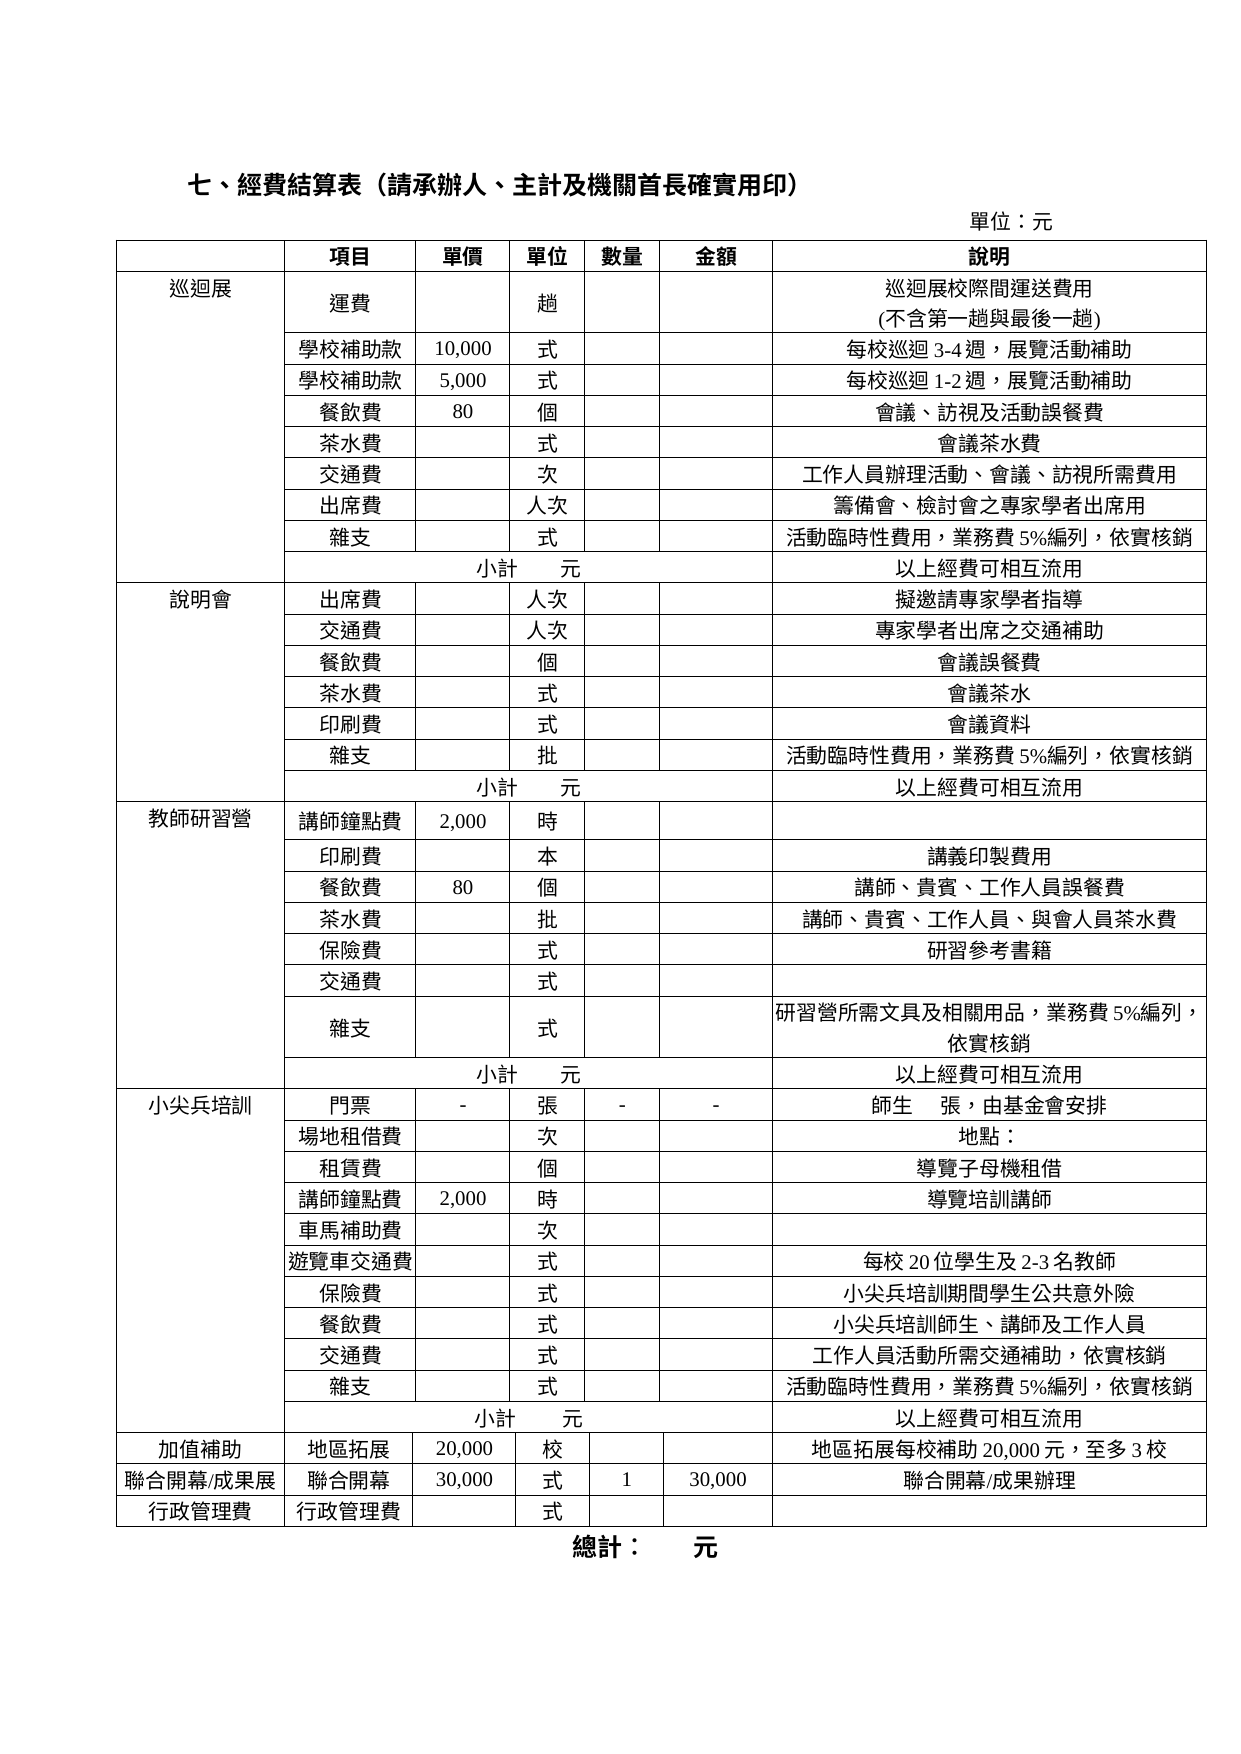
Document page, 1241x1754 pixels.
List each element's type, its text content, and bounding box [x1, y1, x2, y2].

table_cell 活動臨時性費用，業務費5%編列，依實核銷 [773, 740, 1206, 770]
table_cell [660, 396, 772, 426]
table_header 說明 [773, 241, 1206, 271]
table_cell [660, 1152, 772, 1182]
table_cell [585, 802, 659, 839]
table_cell [660, 934, 772, 964]
text 七、經費結算表（請承辦人、主計及機關首長確實用印） [187, 164, 1053, 202]
table_cell 門票 [285, 1089, 415, 1119]
table_cell 餐飲費 [285, 646, 415, 676]
table_cell [585, 490, 659, 520]
table_cell 巡迴展 [117, 272, 284, 582]
table_cell [416, 1339, 509, 1369]
table_cell [660, 615, 772, 645]
table_cell 茶水費 [285, 903, 415, 933]
table_cell 餐飲費 [285, 872, 415, 902]
table_cell [585, 740, 659, 770]
table_cell [585, 1277, 659, 1307]
table_cell 2,000 [416, 802, 509, 839]
table_cell 式 [516, 1496, 589, 1526]
table_cell 導覽子母機租借 [773, 1152, 1206, 1182]
table_cell 茶水費 [285, 427, 415, 457]
table_cell 小尖兵培訓師生、講師及工作人員 [773, 1308, 1206, 1338]
table_cell 式 [510, 1277, 584, 1307]
table_header 項目 [285, 241, 415, 271]
table_cell 式 [510, 521, 584, 551]
table_cell 擬邀請專家學者指導 [773, 583, 1206, 613]
table_cell 個 [510, 646, 584, 676]
table_cell 專家學者出席之交通補助 [773, 615, 1206, 645]
table_cell [773, 965, 1206, 996]
table_cell [416, 740, 509, 770]
table_cell [416, 997, 509, 1057]
table_cell [416, 583, 509, 613]
table_cell 雜支 [285, 1371, 415, 1401]
table_cell [585, 903, 659, 933]
table_cell [660, 1121, 772, 1151]
table_cell [585, 615, 659, 645]
table_cell [585, 934, 659, 964]
table_cell 工作人員辦理活動、會議、訪視所需費用 [773, 458, 1206, 488]
table_cell [590, 1496, 663, 1526]
table_cell [416, 965, 509, 996]
table_cell 式 [510, 934, 584, 964]
table_cell 印刷費 [285, 708, 415, 738]
table_cell 學校補助款 [285, 365, 415, 395]
table_cell [416, 1214, 509, 1244]
table_cell [660, 1339, 772, 1369]
table_cell [585, 1308, 659, 1338]
table_cell 式 [510, 1339, 584, 1369]
table_cell 以上經費可相互流用 [773, 771, 1206, 801]
table_cell 每校巡迴1-2週，展覽活動補助 [773, 365, 1206, 395]
table_cell [664, 1496, 772, 1526]
table_cell 行政管理費 [285, 1496, 412, 1526]
table_cell 人次 [510, 583, 584, 613]
table_cell 小尖兵培訓 [117, 1089, 284, 1432]
table_cell 工作人員活動所需交通補助，依實核銷 [773, 1339, 1206, 1369]
table_cell [585, 1371, 659, 1401]
table_cell 式 [510, 997, 584, 1057]
table_cell [585, 1183, 659, 1213]
table_cell [585, 997, 659, 1057]
table_cell 式 [510, 965, 584, 996]
table_cell 聯合開幕 [285, 1464, 412, 1494]
table_cell [416, 521, 509, 551]
table_header [117, 241, 284, 271]
table_cell 批 [510, 903, 584, 933]
table_cell 式 [510, 1371, 584, 1401]
table_cell 保險費 [285, 1277, 415, 1307]
table_cell [660, 1183, 772, 1213]
table_cell [660, 903, 772, 933]
table_cell 人次 [510, 615, 584, 645]
table_cell 個 [510, 872, 584, 902]
table_cell 活動臨時性費用，業務費5%編列，依實核銷 [773, 521, 1206, 551]
table_cell [416, 677, 509, 707]
table_cell 式 [516, 1464, 589, 1494]
table_cell [416, 1246, 509, 1276]
table_cell 式 [510, 677, 584, 707]
table_cell 會議資料 [773, 708, 1206, 738]
table_cell 校 [516, 1433, 589, 1463]
table_cell 運費 [285, 272, 415, 332]
table_cell [660, 365, 772, 395]
table_cell 80 [416, 872, 509, 902]
table_cell 講義印製費用 [773, 840, 1206, 871]
text 總計︰ 元 [237, 1527, 1053, 1564]
table_cell 次 [510, 1214, 584, 1244]
table_cell [660, 427, 772, 457]
table_cell [660, 740, 772, 770]
table_cell 每校20位學生及2-3名教師 [773, 1246, 1206, 1276]
table_cell 研習營所需文具及相關用品，業務費5%編列，依實核銷 [773, 997, 1206, 1057]
table_cell 講師、貴賓、工作人員、與會人員茶水費 [773, 903, 1206, 933]
table_cell 巡迴展校際間運送費用 (不含第一趟與最後一趟) [773, 272, 1206, 332]
table_cell [660, 840, 772, 871]
table_cell 雜支 [285, 740, 415, 770]
table_cell 地點： [773, 1121, 1206, 1151]
table_cell [660, 1214, 772, 1244]
table_cell 導覽培訓講師 [773, 1183, 1206, 1213]
table_cell 茶水費 [285, 677, 415, 707]
table_cell 餐飲費 [285, 1308, 415, 1338]
table_cell 批 [510, 740, 584, 770]
table_cell 80 [416, 396, 509, 426]
table_cell 遊覽車交通費 [285, 1246, 415, 1276]
table_cell [660, 1371, 772, 1401]
table_cell [585, 708, 659, 738]
table_cell [660, 272, 772, 332]
table_cell [416, 708, 509, 738]
table_header 單價 [416, 241, 509, 271]
table_cell [416, 1152, 509, 1182]
table_cell 10,000 [416, 333, 509, 363]
table_cell - [660, 1089, 772, 1119]
table_cell [416, 934, 509, 964]
table_cell - [585, 1089, 659, 1119]
table_cell 以上經費可相互流用 [773, 1058, 1206, 1088]
table_cell 5,000 [416, 365, 509, 395]
table_cell [660, 1277, 772, 1307]
table_cell - [416, 1089, 509, 1119]
table_cell 加值補助 [117, 1433, 284, 1463]
table_cell 會議茶水費 [773, 427, 1206, 457]
table_cell [585, 840, 659, 871]
table_cell 每校巡迴3-4週，展覽活動補助 [773, 333, 1206, 363]
table_cell [660, 872, 772, 902]
table_cell 小計 元 [285, 552, 772, 582]
table_cell 講師鐘點費 [285, 1183, 415, 1213]
table_cell 雜支 [285, 997, 415, 1057]
table_cell [416, 1121, 509, 1151]
table_cell [416, 427, 509, 457]
table_cell 場地租借費 [285, 1121, 415, 1151]
table_cell [773, 802, 1206, 839]
table_cell 以上經費可相互流用 [773, 552, 1206, 582]
table_cell 教師研習營 [117, 802, 284, 1088]
table_cell 式 [510, 1308, 584, 1338]
table_cell 式 [510, 333, 584, 363]
table_cell [585, 333, 659, 363]
table_cell 印刷費 [285, 840, 415, 871]
table_cell [590, 1433, 663, 1463]
table_cell 式 [510, 1246, 584, 1276]
table_cell 式 [510, 365, 584, 395]
table_cell 小計 元 [285, 1402, 772, 1432]
table_cell [585, 1214, 659, 1244]
table_cell 籌備會、檢討會之專家學者出席用 [773, 490, 1206, 520]
table_cell 式 [510, 708, 584, 738]
table_cell 本 [510, 840, 584, 871]
table_cell [660, 1308, 772, 1338]
table_cell 張 [510, 1089, 584, 1119]
table_cell [660, 646, 772, 676]
table_cell 出席費 [285, 490, 415, 520]
table_cell 聯合開幕/成果展 [117, 1464, 284, 1494]
table_cell 租賃費 [285, 1152, 415, 1182]
table_cell 聯合開幕/成果辦理 [773, 1464, 1206, 1494]
table_cell [585, 1121, 659, 1151]
table_cell [416, 840, 509, 871]
table_cell 活動臨時性費用，業務費5%編列，依實核銷 [773, 1371, 1206, 1401]
table_cell 會議、訪視及活動誤餐費 [773, 396, 1206, 426]
table_cell [773, 1496, 1206, 1526]
table_cell 地區拓展每校補助20,000元，至多3校 [773, 1433, 1206, 1463]
table_cell [585, 677, 659, 707]
table_cell 式 [510, 427, 584, 457]
table_cell 會議茶水 [773, 677, 1206, 707]
table_cell 保險費 [285, 934, 415, 964]
table_cell 次 [510, 458, 584, 488]
table_cell 交通費 [285, 615, 415, 645]
table_cell [660, 333, 772, 363]
table_cell [413, 1496, 515, 1526]
table_cell [585, 646, 659, 676]
table_cell 個 [510, 396, 584, 426]
table_cell 交通費 [285, 965, 415, 996]
table_cell [660, 458, 772, 488]
table_cell [585, 583, 659, 613]
table_cell [664, 1433, 772, 1463]
table_cell [416, 490, 509, 520]
table_cell [660, 965, 772, 996]
table_cell 研習參考書籍 [773, 934, 1206, 964]
table_cell [585, 521, 659, 551]
table_cell 趟 [510, 272, 584, 332]
table_cell 出席費 [285, 583, 415, 613]
table_cell 地區拓展 [285, 1433, 412, 1463]
table_cell 30,000 [413, 1464, 515, 1494]
table_header 金額 [660, 241, 772, 271]
table_cell 交通費 [285, 458, 415, 488]
text 單位：元 [187, 202, 1053, 239]
table_cell [416, 1277, 509, 1307]
table_cell [585, 396, 659, 426]
table_cell 師生 張，由基金會安排 [773, 1089, 1206, 1119]
table_cell 次 [510, 1121, 584, 1151]
table_cell 交通費 [285, 1339, 415, 1369]
table_cell [416, 1308, 509, 1338]
table_cell 時 [510, 1183, 584, 1213]
table_cell [585, 458, 659, 488]
table_cell 講師鐘點費 [285, 802, 415, 839]
table_cell [660, 708, 772, 738]
table_cell [585, 1246, 659, 1276]
table_cell 2,000 [416, 1183, 509, 1213]
table_cell [660, 1246, 772, 1276]
table_cell [585, 427, 659, 457]
table_cell 小計 元 [285, 771, 772, 801]
table_cell 20,000 [413, 1433, 515, 1463]
table_cell [660, 802, 772, 839]
table_cell [585, 365, 659, 395]
table_cell [660, 677, 772, 707]
table_header 單位 [510, 241, 584, 271]
table_cell 說明會 [117, 583, 284, 801]
table_cell [585, 1152, 659, 1182]
table_cell [585, 965, 659, 996]
table_cell 個 [510, 1152, 584, 1182]
table_cell [773, 1214, 1206, 1244]
table_cell 講師、貴賓、工作人員誤餐費 [773, 872, 1206, 902]
table_cell [416, 903, 509, 933]
table_cell [416, 272, 509, 332]
table_cell [660, 583, 772, 613]
table_cell 學校補助款 [285, 333, 415, 363]
table_cell 時 [510, 802, 584, 839]
table_cell 餐飲費 [285, 396, 415, 426]
table_cell 以上經費可相互流用 [773, 1402, 1206, 1432]
table_cell [660, 521, 772, 551]
table_cell [416, 1371, 509, 1401]
table_cell [585, 1339, 659, 1369]
table_cell 人次 [510, 490, 584, 520]
table_cell [660, 997, 772, 1057]
table_cell 小計 元 [285, 1058, 772, 1088]
table_cell 行政管理費 [117, 1496, 284, 1526]
table_cell 30,000 [664, 1464, 772, 1494]
table_cell [416, 646, 509, 676]
table_cell [585, 272, 659, 332]
table_cell 小尖兵培訓期間學生公共意外險 [773, 1277, 1206, 1307]
table_cell [585, 872, 659, 902]
table_cell 會議誤餐費 [773, 646, 1206, 676]
table_cell [416, 458, 509, 488]
table_cell 雜支 [285, 521, 415, 551]
table_cell [660, 490, 772, 520]
table_cell [416, 615, 509, 645]
table_cell 1 [590, 1464, 663, 1494]
table_cell 車馬補助費 [285, 1214, 415, 1244]
table_header 數量 [585, 241, 659, 271]
